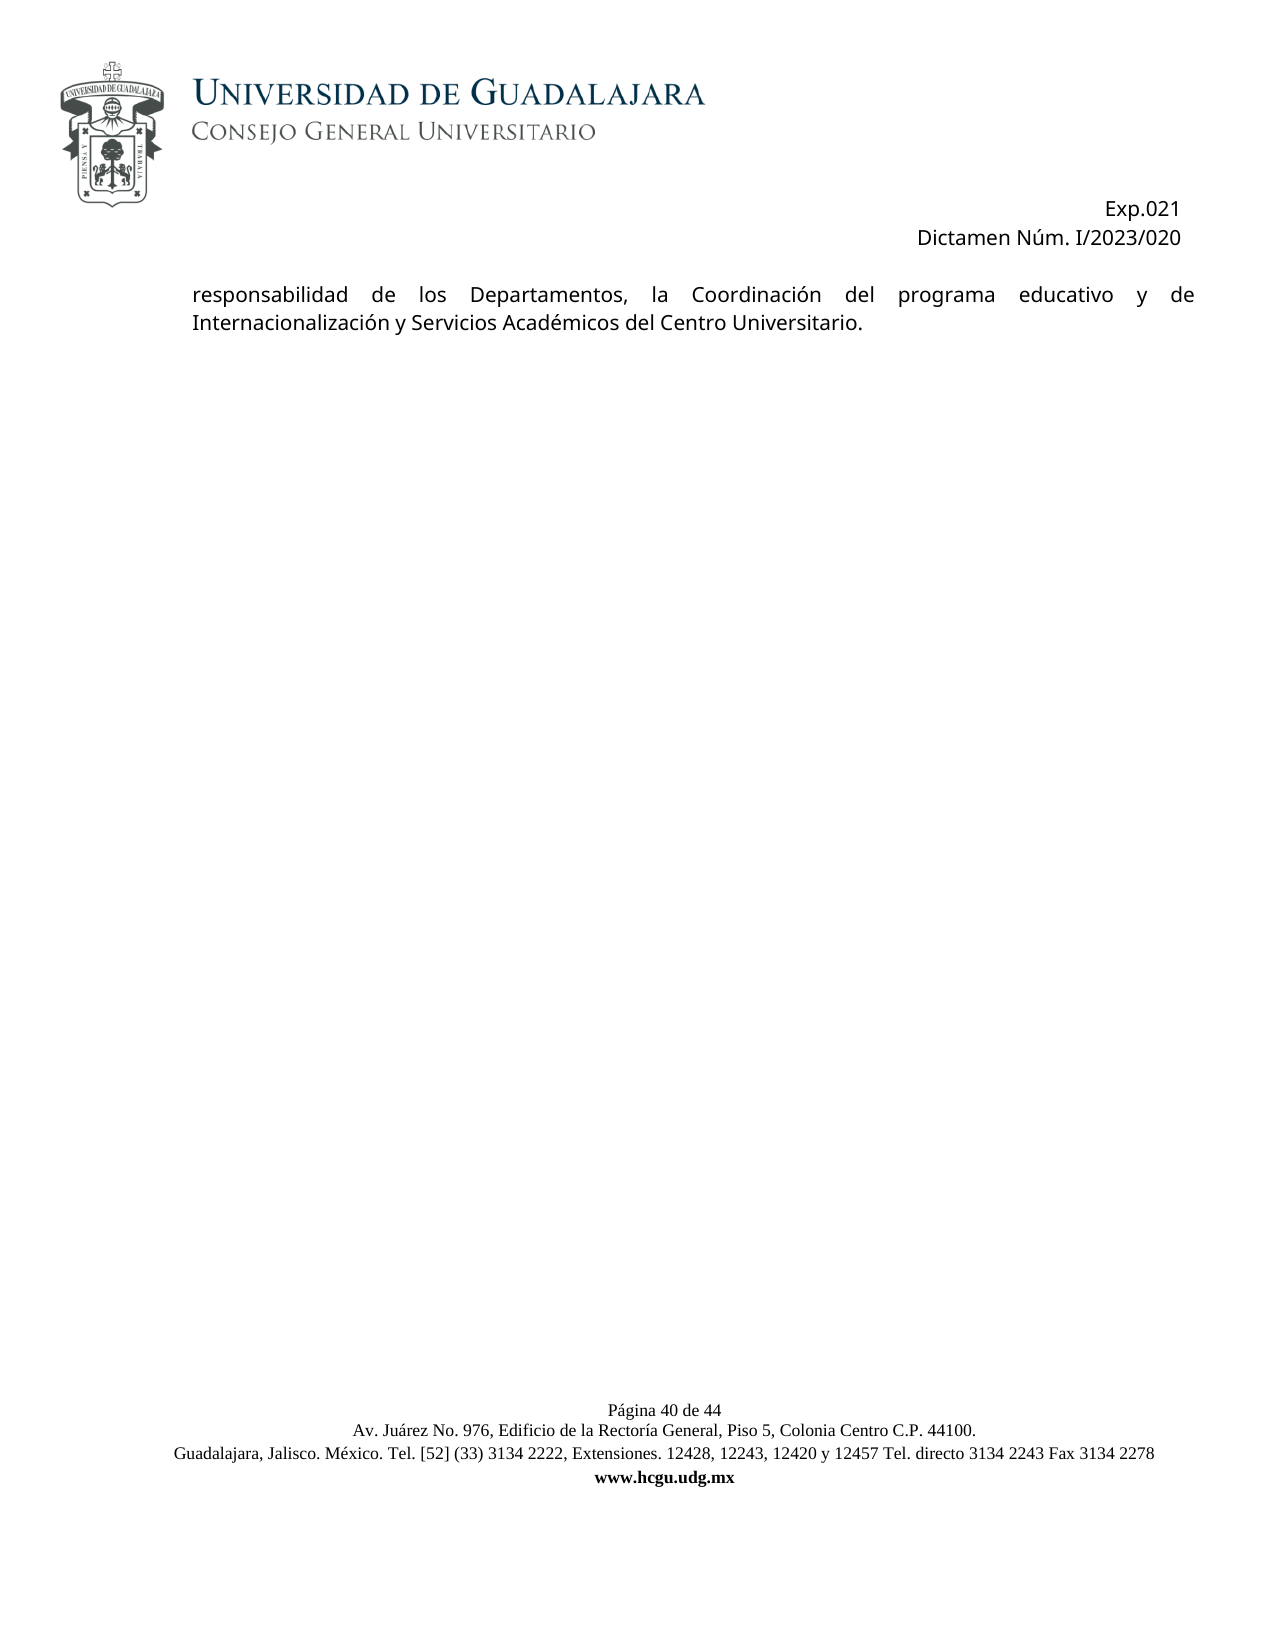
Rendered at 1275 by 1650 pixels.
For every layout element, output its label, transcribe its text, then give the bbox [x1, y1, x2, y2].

picture [0, 1, 1244, 268]
